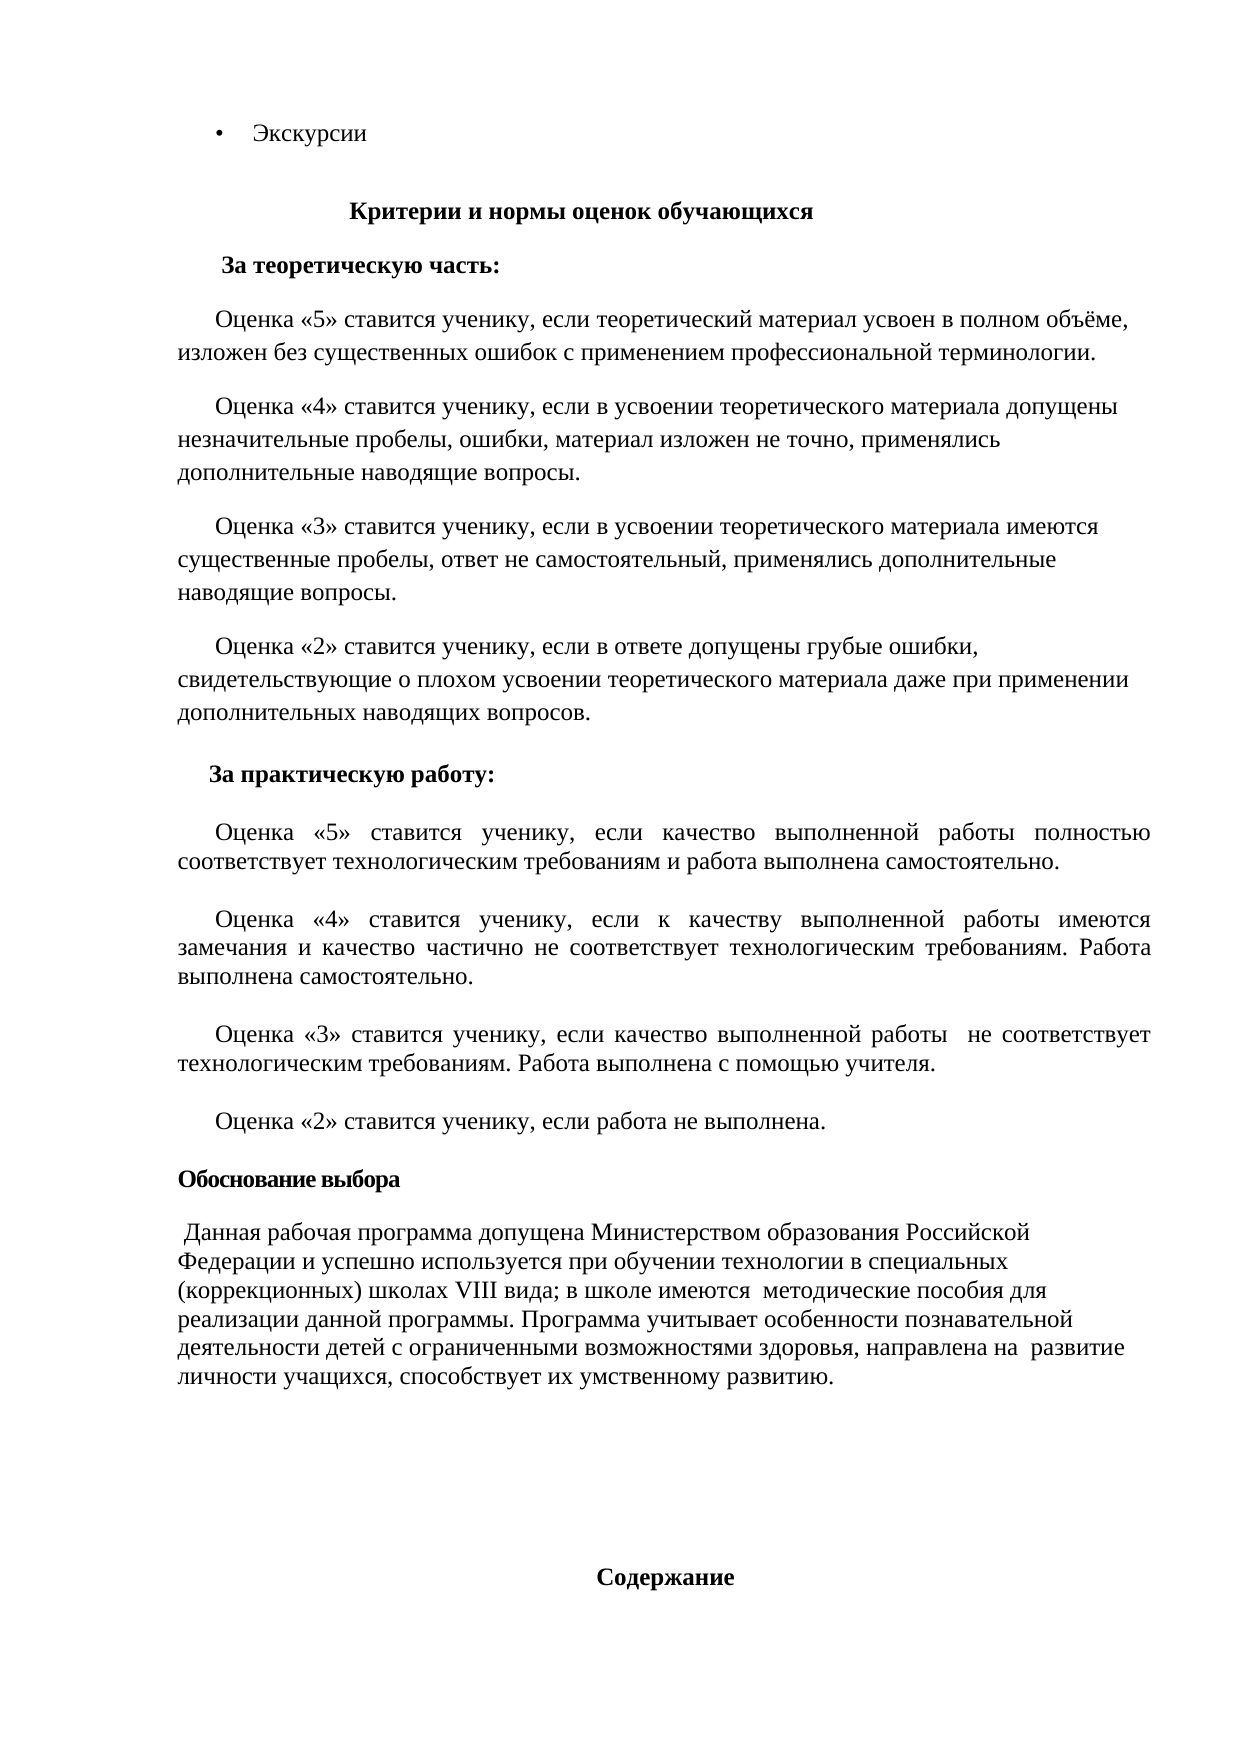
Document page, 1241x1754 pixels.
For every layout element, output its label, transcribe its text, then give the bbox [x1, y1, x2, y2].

text За практическую работу: [177, 759, 1152, 788]
text Оценка «5» ставится ученику, если качество выполненной работы полностью соответствует технологическим требованиям и работа выполнена самостоятельно. [177, 817, 1152, 874]
text Оценка «4» ставится ученику, если в усвоении теоретического материала допущены незначительные пробелы, ошибки, материал изложен не точно, применялись дополнительные наводящие вопросы. [177, 391, 1152, 486]
text Обоснование выбора [177, 1164, 1152, 1192]
text Оценка «2» ставится ученику, если работа не выполнена. [177, 1106, 1152, 1134]
text Оценка «3» ставится ученику, если качество выполненной работы не соответствует технологическим требованиям. Работа выполнена с помощью учителя. [177, 1019, 1152, 1077]
list Экскурсии [215, 118, 1181, 147]
text Содержание [177, 1562, 1152, 1591]
text Критерии и нормы оценок обучающихся [349, 196, 1152, 225]
text Оценка «4» ставится ученику, если к качеству выполненной работы имеются замечания и качество частично не соответствует технологическим требованиям. Работа выполнена самостоятельно. [177, 904, 1152, 990]
text Данная рабочая программа допущена Министерством образования Российской Федерации и успешно используется при обучении технологии в специальных (коррекционных) школах VIII вида; в школе имеются методические пособия для реализации данной программы. Программа учитывает особенности познавательной деятельности детей с ограниченными возможностями здоровья, направлена на развитие личности учащихся, способствует их умственному развитию. [177, 1217, 1152, 1390]
text Оценка «2» ставится ученику, если в ответе допущены грубые ошибки, свидетельствующие о плохом усвоении теоретического материала даже при применении дополнительных наводящих вопросов. [177, 631, 1152, 726]
text За теоретическую часть: [177, 250, 1152, 279]
text Оценка «5» ставится ученику, если теоретический материал усвоен в полном объёме, изложен без существенных ошибок с применением профессиональной терминологии. [177, 304, 1152, 366]
text Оценка «3» ставится ученику, если в усвоении теоретического материала имеются существенные пробелы, ответ не самостоятельный, применялись дополнительные наводящие вопросы. [177, 511, 1152, 606]
